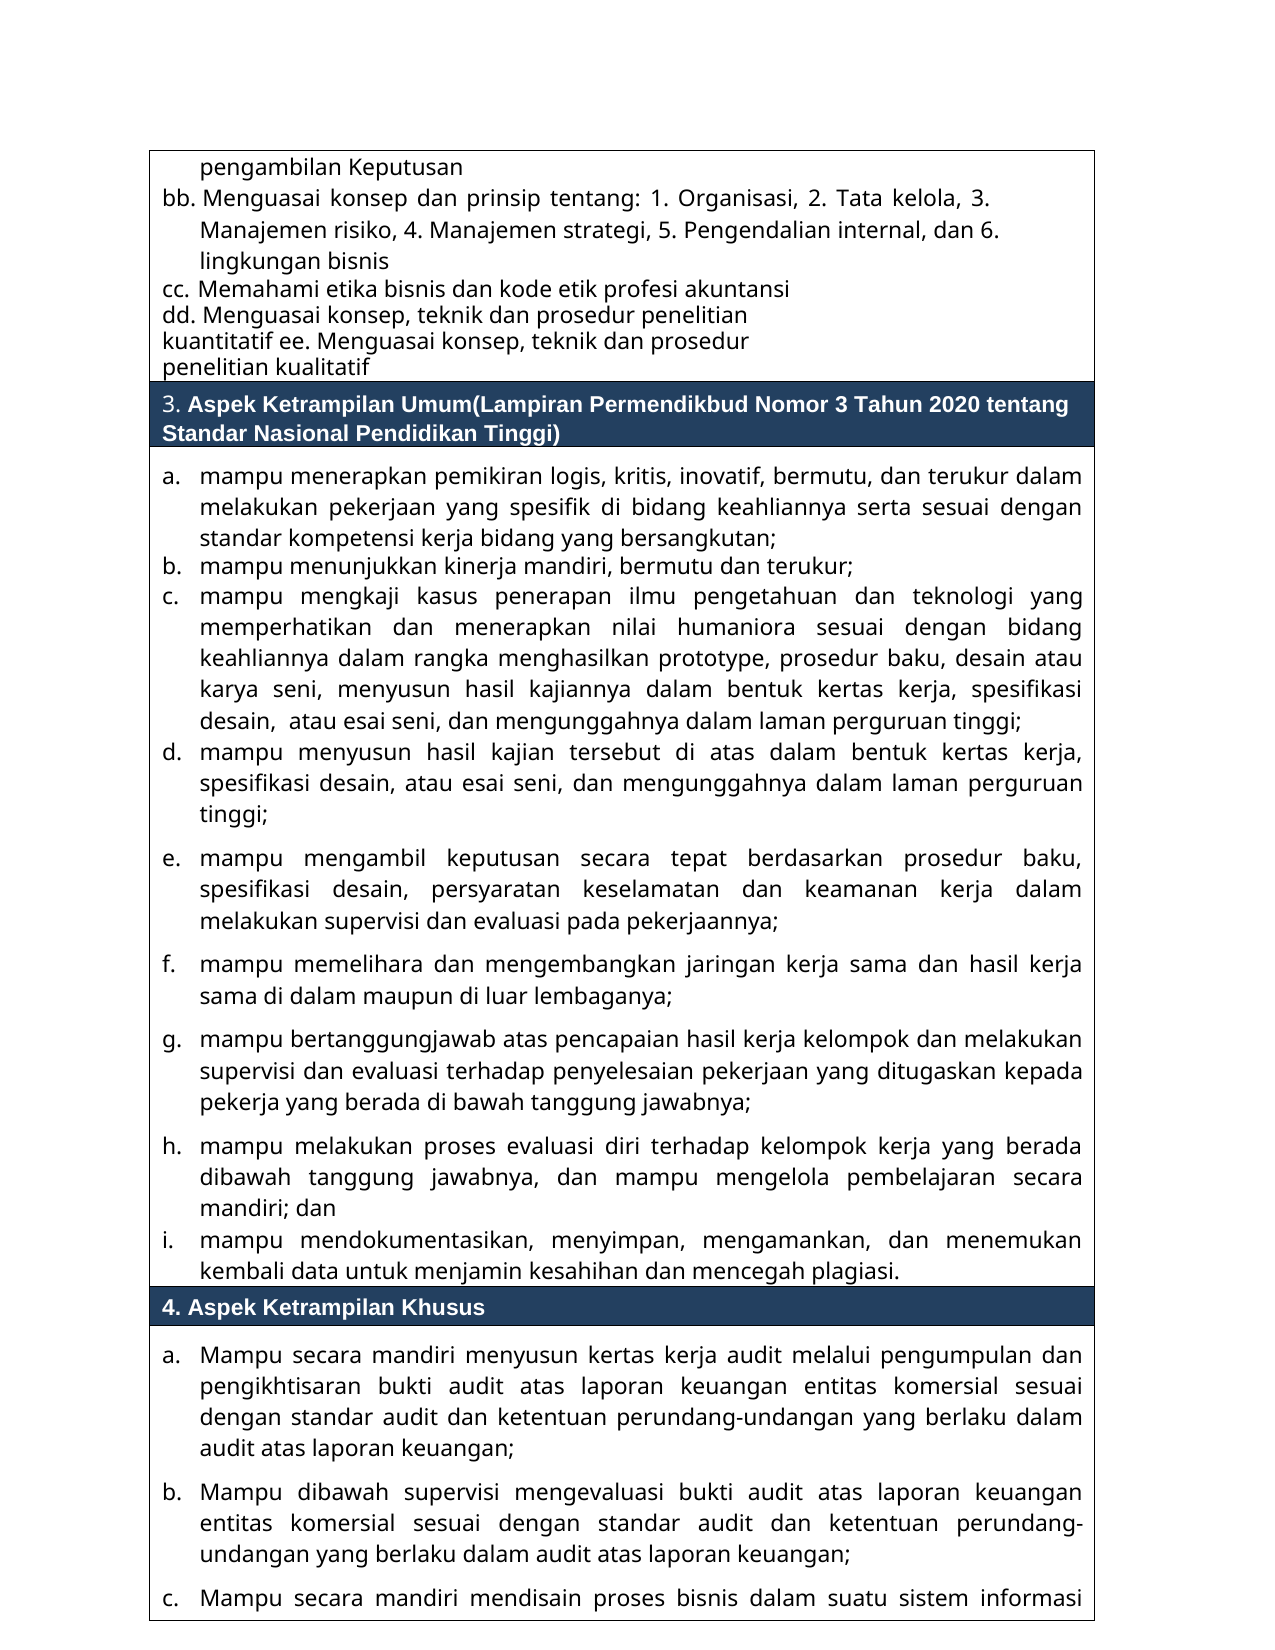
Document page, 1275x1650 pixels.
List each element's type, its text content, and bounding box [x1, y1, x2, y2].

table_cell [150, 1326, 1094, 1620]
table_cell 4. Aspek Ketrampilan Khusus [150, 1287, 1094, 1325]
table_cell mampu menerapkan pemikiran logis, kritis, inovatif, bermutu, dan terukur dalam melakukan pekerjaan yang spesifik di bidang keahliannya serta sesuai dengan standar kompetensi kerja bidang yang bersangkutan; mampu menunjukkan kinerja mandiri, bermutu dan terukur; mampu mengkaji kasus penerapan ilmu pengetahuan dan teknologi yang memperhatikan dan menerapkan nilai humaniora sesuai dengan bidang keahliannya dalam rangka menghasilkan prototype, prosedur baku, desain atau karya seni, menyusun hasil kajiannya dalam bentuk kertas kerja, spesifikasi desain, atau esai seni, dan mengunggahnya dalam laman perguruan tinggi; mampu menyusun hasil kajian tersebut di atas dalam bentuk kertas kerja, spesifikasi desain, atau esai seni, dan mengunggahnya dalam laman perguruan tinggi; mampu mengambil keputusan secara tepat berdasarkan prosedur baku, spesifikasi desain, persyaratan keselamatan dan keamanan kerja dalam melakukan supervisi dan evaluasi pada pekerjaannya; mampu memelihara dan mengembangkan jaringan kerja sama dan hasil kerja sama di dalam maupun di luar lembaganya; mampu bertanggungjawab atas pencapaian hasil kerja kelompok dan melakukan supervisi dan evaluasi terhadap penyelesaian pekerjaan yang ditugaskan kepada pekerja yang berada di bawah tanggung jawabnya; mampu melakukan proses evaluasi diri terhadap kelompok kerja yang berada dibawah tanggung jawabnya, dan mampu mengelola pembelajaran secara mandiri; dan mampu mendokumentasikan, menyimpan, mengamankan, dan menemukan kembali data untuk menjamin kesahihan dan mencegah plagiasi. [150, 447, 1094, 1286]
table_cell 3. Aspek Ketrampilan Umum(Lampiran Permendikbud Nomor 3 Tahun 2020 tentang Standar Nasional Pendidikan Tinggi) [150, 382, 1094, 446]
table_header pengambilan Keputusan bb. Menguasai konsep dan prinsip tentang: 1. Organisasi, 2. Tata kelola, 3. Manajemen risiko, 4. Manajemen strategi, 5. Pengendalian internal, dan 6. lingkungan bisnis cc. Memahami etika bisnis dan kode etik profesi akuntansi dd. Menguasai konsep, teknik dan prosedur penelitian kuantitatif ee. Menguasai konsep, teknik dan prosedur penelitian kualitatif [150, 151, 1094, 381]
